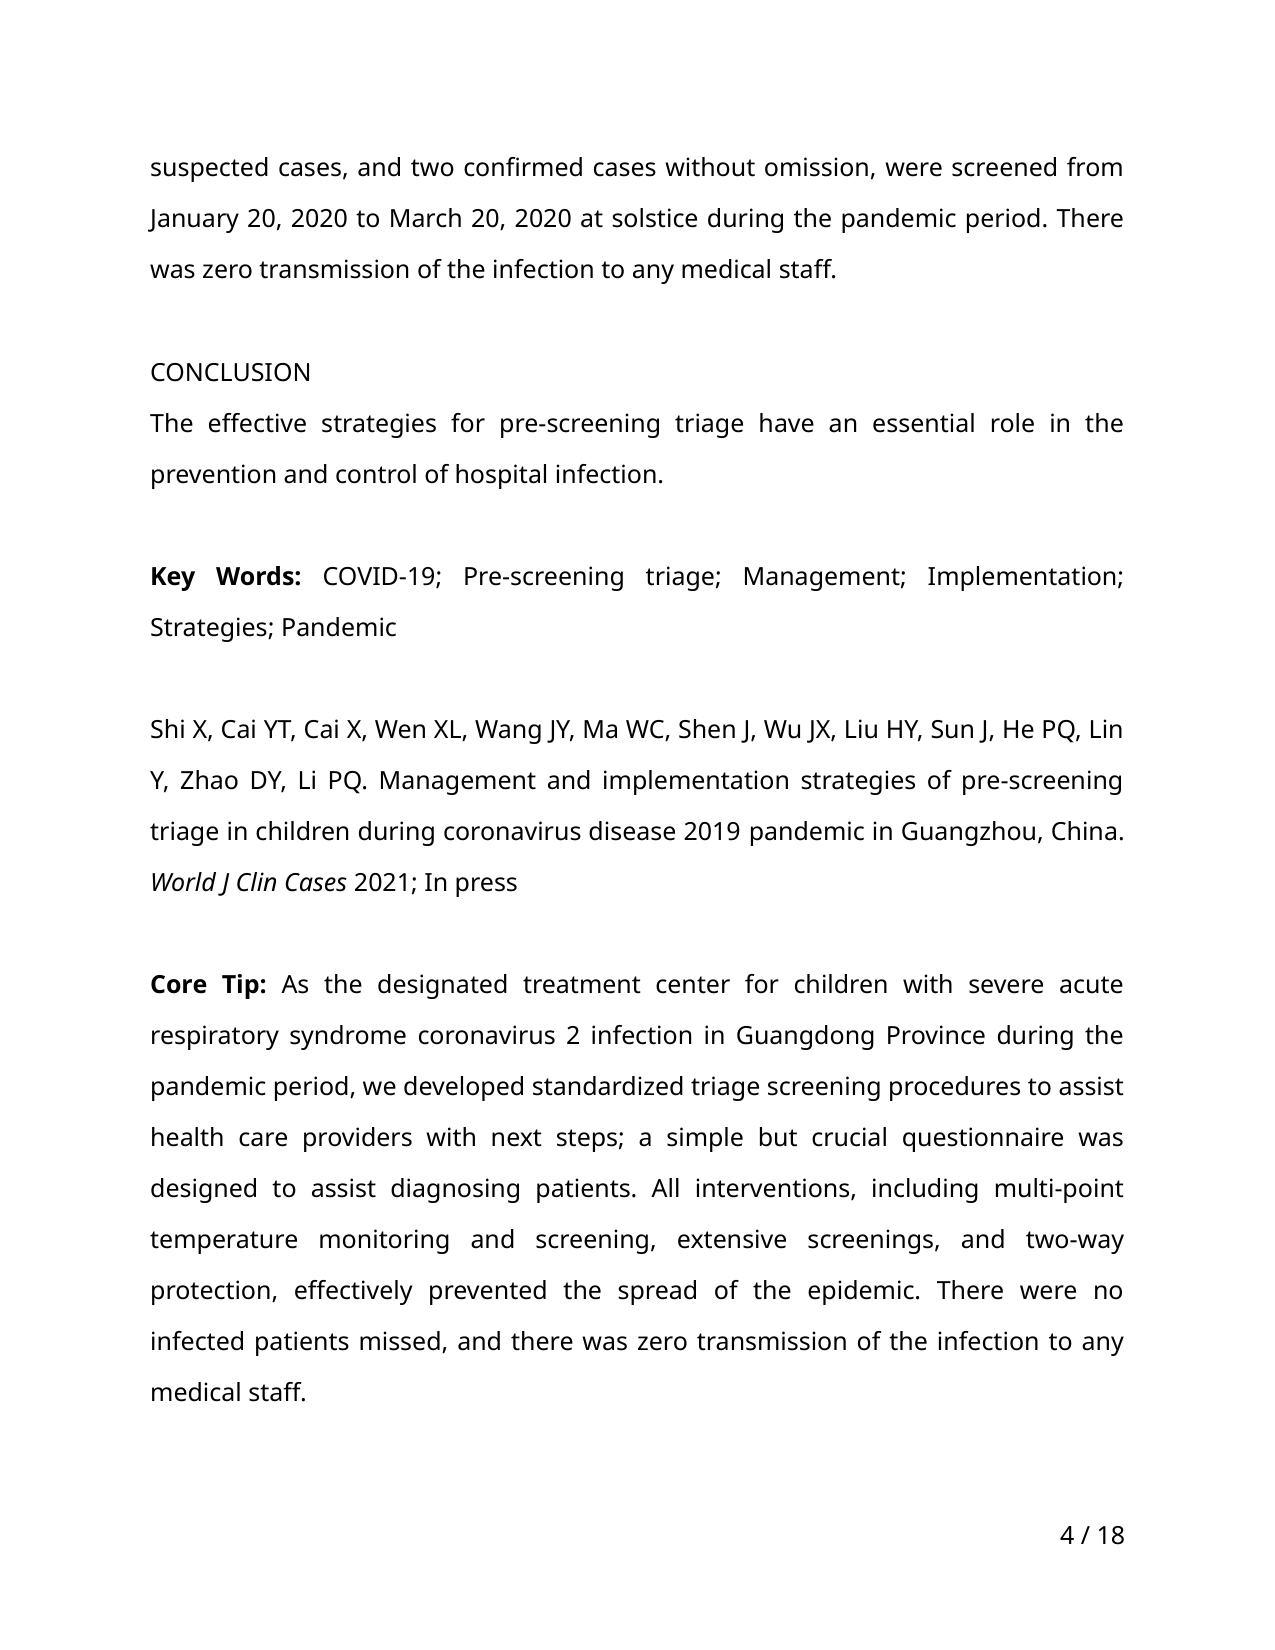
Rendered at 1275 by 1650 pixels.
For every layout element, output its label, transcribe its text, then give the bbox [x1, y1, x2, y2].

text Key Words: COVID-19; Pre-screening triage; Management; Implementation; Strategies; Pandemic [150, 558, 1125, 643]
text CONCLUSION [150, 354, 1125, 388]
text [150, 150, 1125, 286]
text The effective strategies for pre-screening triage have an essential role in the prevention and control of hospital infection. [150, 405, 1125, 490]
text Core Tip: As the designated treatment center for children with severe acute respiratory syndrome coronavirus 2 infection in Guangdong Province during the pandemic period, we developed standardized triage screening procedures to assist health care providers with next steps; a simple but crucial questionnaire was designed to assist diagnosing patients. All interventions, including multi-point temperature monitoring and screening, extensive screenings, and two-way protection, effectively prevented the spread of the epidemic. There were no infected patients missed, and there was zero transmission of the infection to any medical staff. [150, 967, 1125, 1409]
text Shi X, Cai YT, Cai X, Wen XL, Wang JY, Ma WC, Shen J, Wu JX, Liu HY, Sun J, He PQ, Lin Y, Zhao DY, Li PQ. Management and implementation strategies of pre-screening triage in children during coronavirus disease 2019 pandemic in Guangzhou, China. World J Clin Cases 2021; In press [150, 711, 1125, 899]
